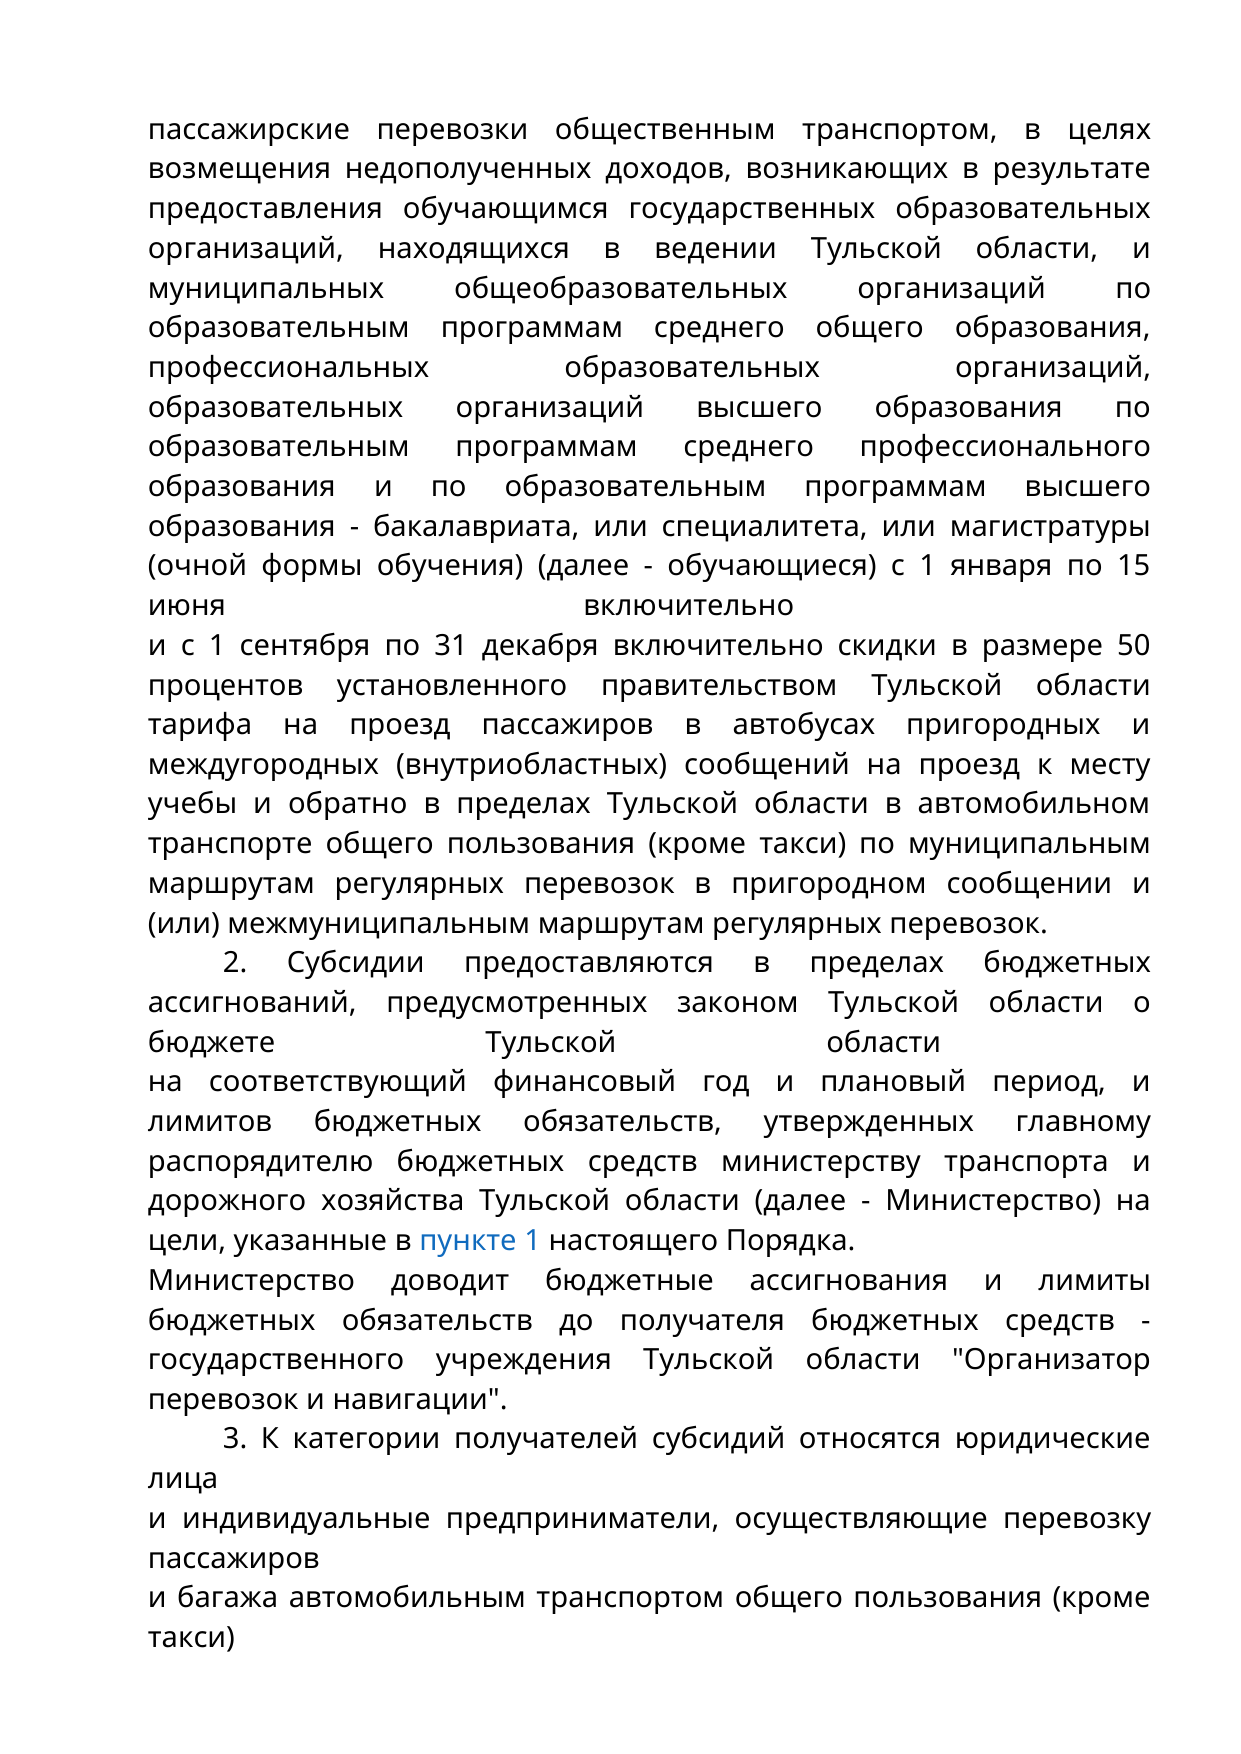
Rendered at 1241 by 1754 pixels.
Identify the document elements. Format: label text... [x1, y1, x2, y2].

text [148, 1418, 1152, 1656]
text 2. Субсидии предоставляются в пределах бюджетных ассигнований, предусмотренных законом Тульской области о бюджете Тульской области на соответствующий финансовый год и плановый период, и лимитов бюджетных обязательств, утвержденных главному распорядителю бюджетных средств министерству транспорта и дорожного хозяйства Тульской области (далее - Министерство) на цели, указанные в пункте 1 настоящего Порядка. [148, 942, 1152, 1259]
text Министерство доводит бюджетные ассигнования и лимиты бюджетных обязательств до получателя бюджетных средств - государственного учреждения Тульской области "Организатор перевозок и навигации". [148, 1259, 1152, 1418]
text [148, 108, 1152, 942]
